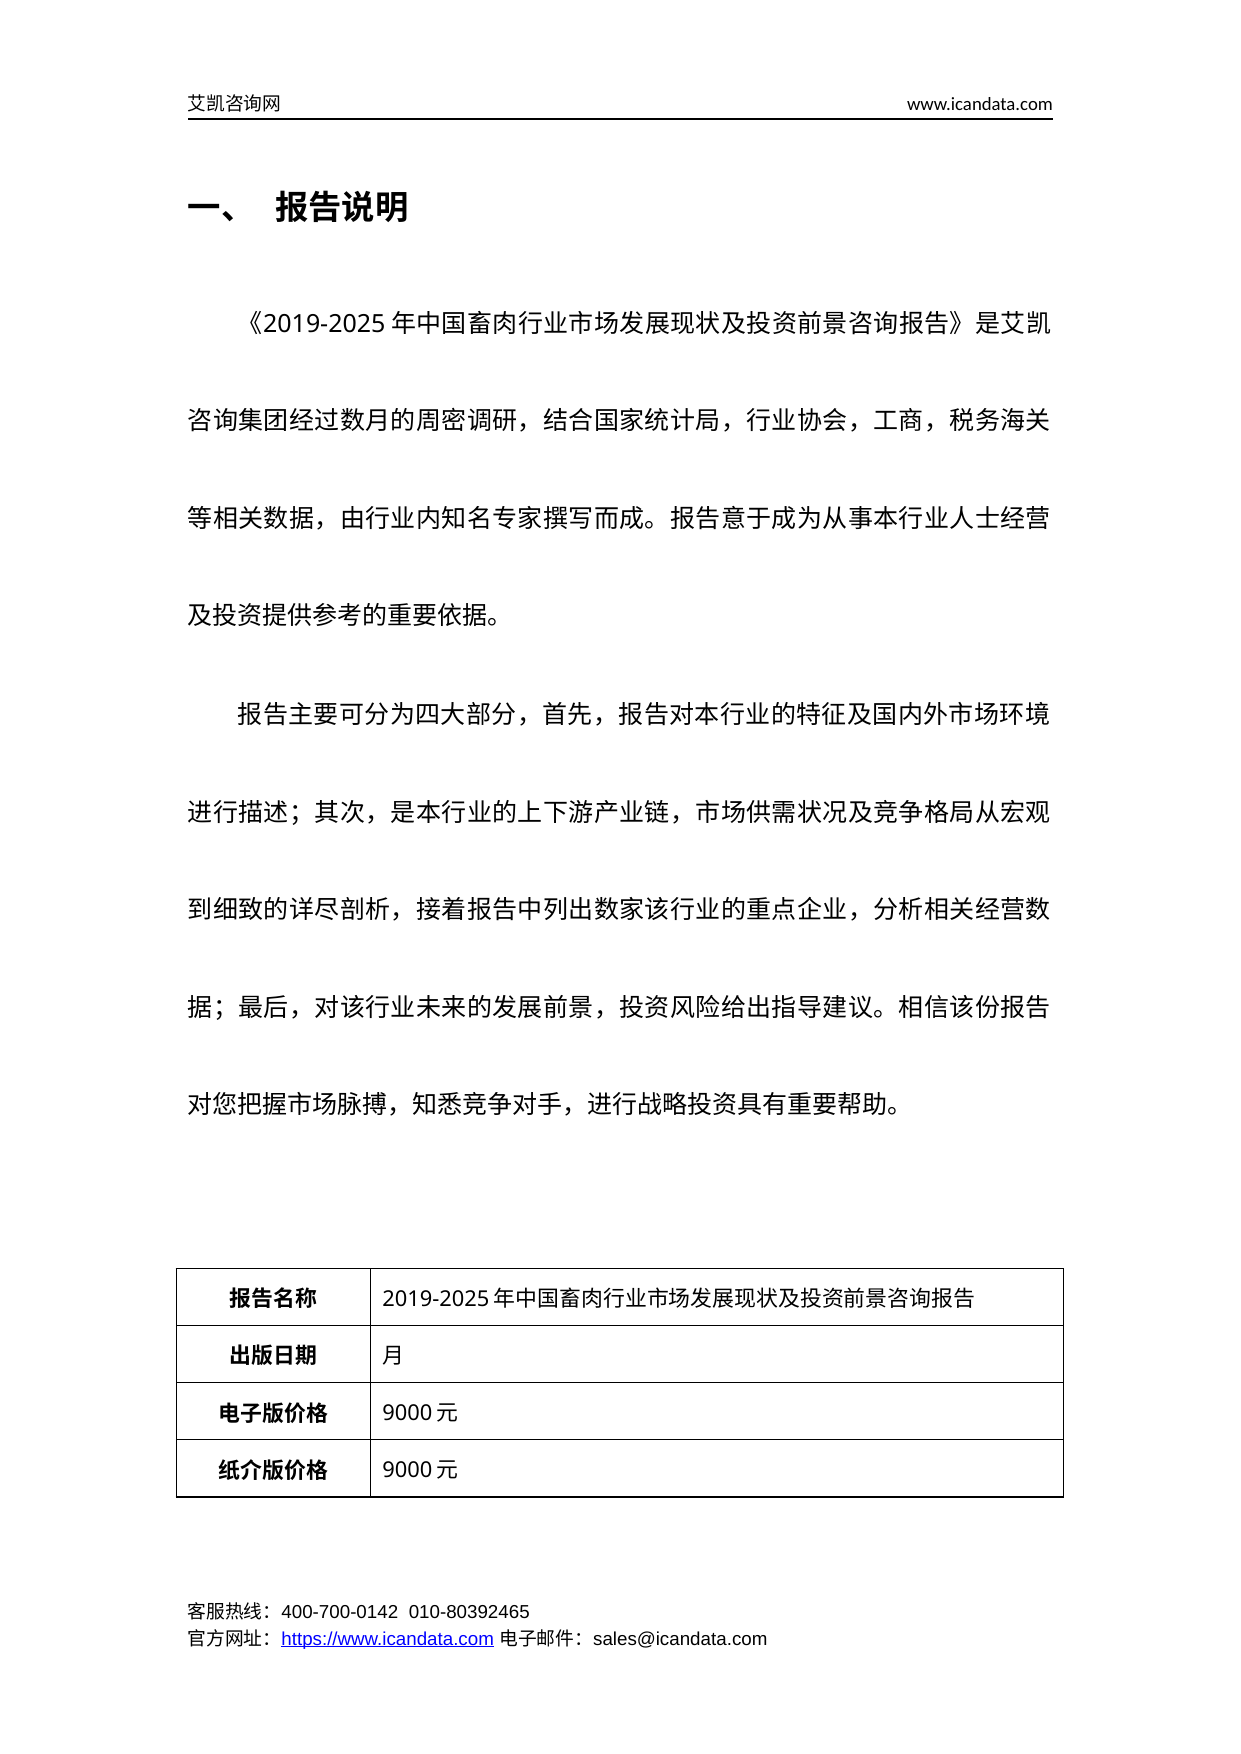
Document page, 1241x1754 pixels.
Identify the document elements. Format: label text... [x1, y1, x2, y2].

text 报告主要可分为四大部分，首先，报告对本行业的特征及国内外市场环境进行描述；其次，是本行业的上下游产业链，市场供需状况及竞争格局从宏观到细致的详尽剖析，接着报告中列出数家该行业的重点企业，分析相关经营数据；最后，对该行业未来的发展前景，投资风险给出指导建议。相信该份报告对您把握市场脉搏，知悉竞争对手，进行战略投资具有重要帮助。 [187, 681, 1053, 1136]
table_header 报告名称 [177, 1269, 370, 1325]
table_cell 月 [371, 1326, 1063, 1382]
table_cell 纸介版价格 [177, 1440, 370, 1496]
table_cell 出版日期 [177, 1326, 370, 1382]
subtitle 报告说明 [187, 172, 1053, 237]
table_cell 9000元 [371, 1383, 1063, 1439]
table_cell 电子版价格 [177, 1383, 370, 1439]
table_cell 9000元 [371, 1440, 1063, 1496]
text 《2019-2025年中国畜肉行业市场发展现状及投资前景咨询报告》是艾凯咨询集团经过数月的周密调研，结合国家统计局，行业协会，工商，税务海关等相关数据，由行业内知名专家撰写而成。报告意于成为从事本行业人士经营及投资提供参考的重要依据。 [187, 289, 1053, 646]
table_header 2019-2025年中国畜肉行业市场发展现状及投资前景咨询报告 [371, 1269, 1063, 1325]
